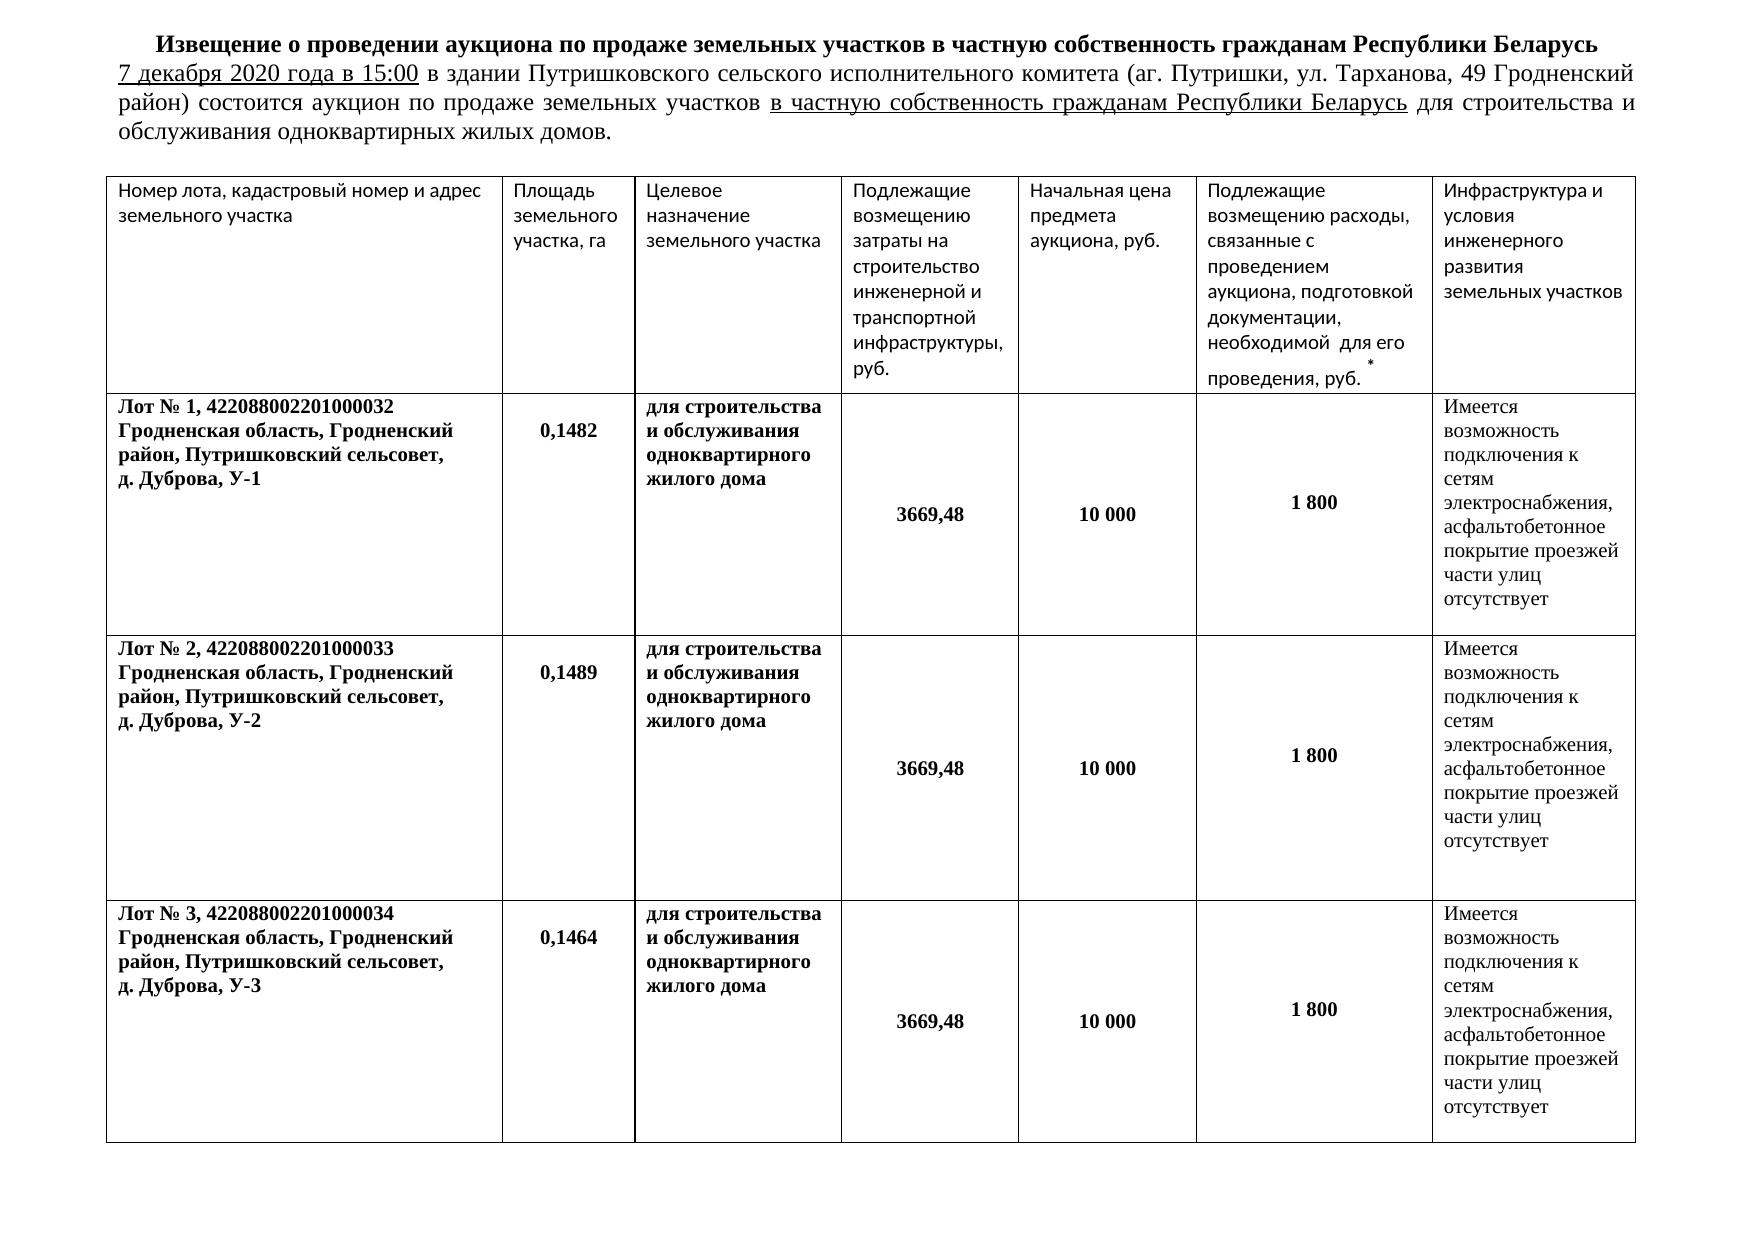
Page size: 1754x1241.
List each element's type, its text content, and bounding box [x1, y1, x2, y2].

table_cell для строительства и обслуживания одноквартирного жилого дома [636, 394, 841, 634]
table_cell Лот № 1, 422088002201000032 Гродненская область, Гродненский район, Путришковский сельсовет, д. Дуброва, У-1 [107, 394, 502, 634]
table_cell 10 000 [1019, 901, 1196, 1142]
table_cell Лот № 3, 422088002201000034 Гродненская область, Гродненский район, Путришковский сельсовет, д. Дуброва, У-3 [107, 901, 502, 1142]
table_cell 1 800 [1197, 636, 1432, 900]
table_cell 10 000 [1019, 636, 1196, 900]
table_cell Имеется возможность подключения к сетям электроснабжения, асфальтобетонное покрытие проезжей части улиц отсутствует [1433, 636, 1635, 900]
table_header Инфраструктура и условия инженерного развития земельных участков [1433, 177, 1635, 393]
table_cell Лот № 2, 422088002201000033 Гродненская область, Гродненский район, Путришковский сельсовет, д. Дуброва, У-2 [107, 636, 502, 900]
table_header Целевое назначение земельного участка [636, 177, 841, 393]
table_header Начальная цена предмета аукциона, руб. [1019, 177, 1196, 393]
table_cell 3669,48 [842, 901, 1018, 1142]
table_cell для строительства и обслуживания одноквартирного жилого дома [636, 636, 841, 900]
table_cell Имеется возможность подключения к сетям электроснабжения, асфальтобетонное покрытие проезжей части улиц отсутствует [1433, 394, 1635, 634]
text Извещение о проведении аукциона по продаже земельных участков в частную собственность гражданам Республики Беларусь [118, 29, 1636, 58]
table_header Номер лота, кадастровый номер и адрес земельного участка [107, 177, 502, 393]
table_cell 0,1482 [503, 394, 634, 634]
table_cell 3669,48 [842, 394, 1018, 634]
table_cell 1 800 [1197, 394, 1432, 634]
table_cell 1 800 [1197, 901, 1432, 1142]
table_cell 3669,48 [842, 636, 1018, 900]
table_cell 10 000 [1019, 394, 1196, 634]
table_cell Имеется возможность подключения к сетям электроснабжения, асфальтобетонное покрытие проезжей части улиц отсутствует [1433, 901, 1635, 1142]
table_cell для строительства и обслуживания одноквартирного жилого дома [636, 901, 841, 1142]
table_cell 0,1464 [503, 901, 634, 1142]
table_header Подлежащие возмещению расходы, связанные с проведением аукциона, подготовкой документации, необходимой для его проведения, руб. * [1197, 177, 1432, 393]
table_header Подлежащие возмещению затраты на строительство инженерной и транспортной инфраструктуры, руб. [842, 177, 1018, 393]
table_cell 0,1489 [503, 636, 634, 900]
table_header Площадь земельного участка, га [503, 177, 634, 393]
text 7 декабря 2020 года в 15:00 в здании Путришковского сельского исполнительного комитета (аг. Путришки, ул. Тарханова, 49 Гродненский район) состоится аукцион по продаже земельных участков в частную собственность гражданам Республики Беларусь для строительства и обслуживания одноквартирных жилых домов. [118, 58, 1636, 144]
